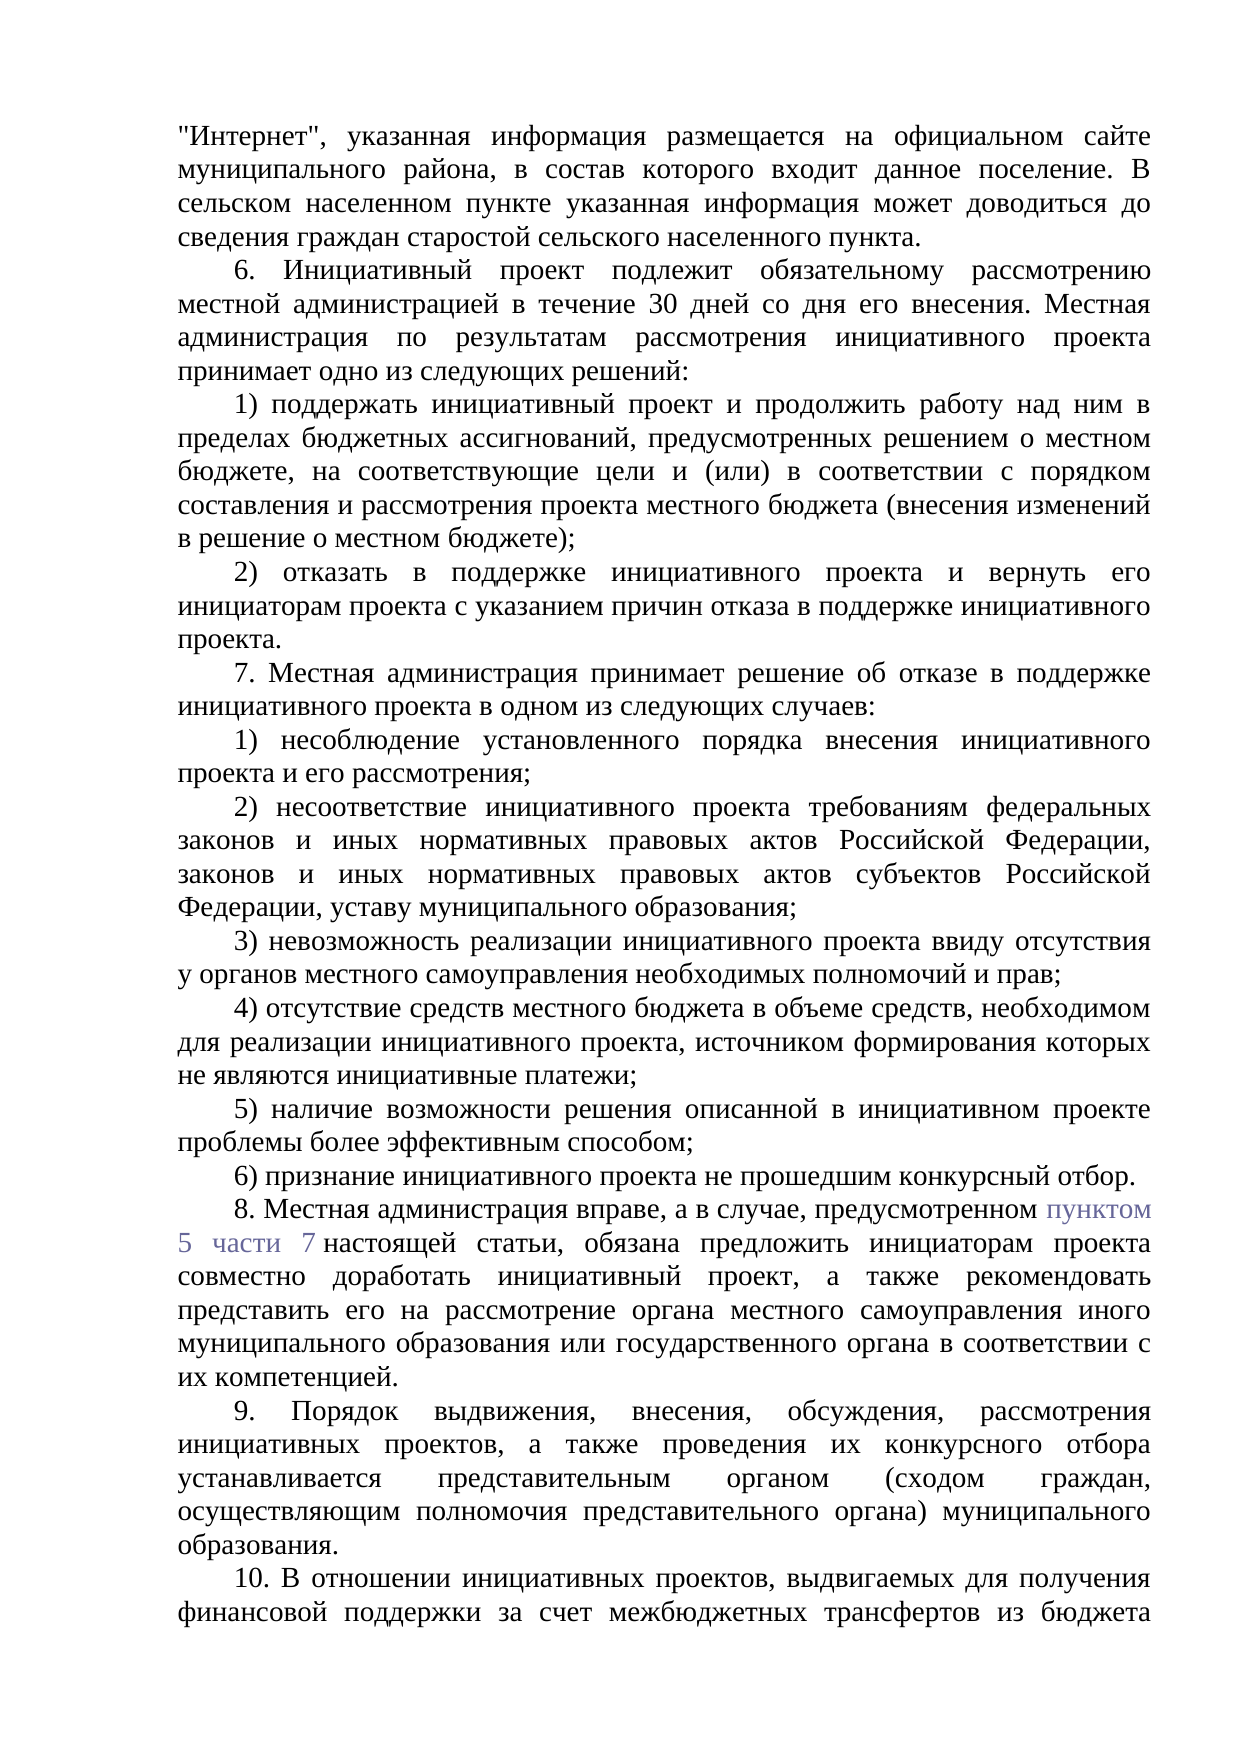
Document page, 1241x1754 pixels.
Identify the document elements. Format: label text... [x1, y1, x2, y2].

text 1) несоблюдение установленного порядка внесения инициативного проекта и его рассмотрения; [177, 722, 1152, 789]
text 1) поддержать инициативный проект и продолжить работу над ним в пределах бюджетных ассигнований, предусмотренных решением о местном бюджете, на соответствующие цели и (или) в соответствии с порядком составления и рассмотрения проекта местного бюджета (внесения изменений в решение о местном бюджете); [177, 386, 1152, 554]
text 8. Местная администрация вправе, а в случае, предусмотренном пунктом 5 части 7 настоящей статьи, обязана предложить инициаторам проекта совместно доработать инициативный проект, а также рекомендовать представить его на рассмотрение органа местного самоуправления иного муниципального образования или государственного органа в соответствии с их компетенцией. [177, 1191, 1152, 1393]
text 9. Порядок выдвижения, внесения, обсуждения, рассмотрения инициативных проектов, а также проведения их конкурсного отбора устанавливается представительным органом (сходом граждан, осуществляющим полномочия представительного органа) муниципального образования. [177, 1393, 1152, 1560]
text 2) отказать в поддержке инициативного проекта и вернуть его инициаторам проекта с указанием причин отказа в поддержке инициативного проекта. [177, 554, 1152, 655]
text 6) признание инициативного проекта не прошедшим конкурсный отбор. [177, 1158, 1152, 1191]
text 4) отсутствие средств местного бюджета в объеме средств, необходимом для реализации инициативного проекта, источником формирования которых не являются инициативные платежи; [177, 990, 1152, 1091]
text 7. Местная администрация принимает решение об отказе в поддержке инициативного проекта в одном из следующих случаев: [177, 655, 1152, 722]
text 3) невозможность реализации инициативного проекта ввиду отсутствия у органов местного самоуправления необходимых полномочий и прав; [177, 923, 1152, 990]
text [177, 118, 1152, 252]
text 2) несоответствие инициативного проекта требованиям федеральных законов и иных нормативных правовых актов Российской Федерации, законов и иных нормативных правовых актов субъектов Российской Федерации, уставу муниципального образования; [177, 789, 1152, 923]
text 6. Инициативный проект подлежит обязательному рассмотрению местной администрацией в течение 30 дней со дня его внесения. Местная администрация по результатам рассмотрения инициативного проекта принимает одно из следующих решений: [177, 252, 1152, 386]
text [177, 1560, 1152, 1627]
text 5) наличие возможности решения описанной в инициативном проекте проблемы более эффективным способом; [177, 1091, 1152, 1158]
